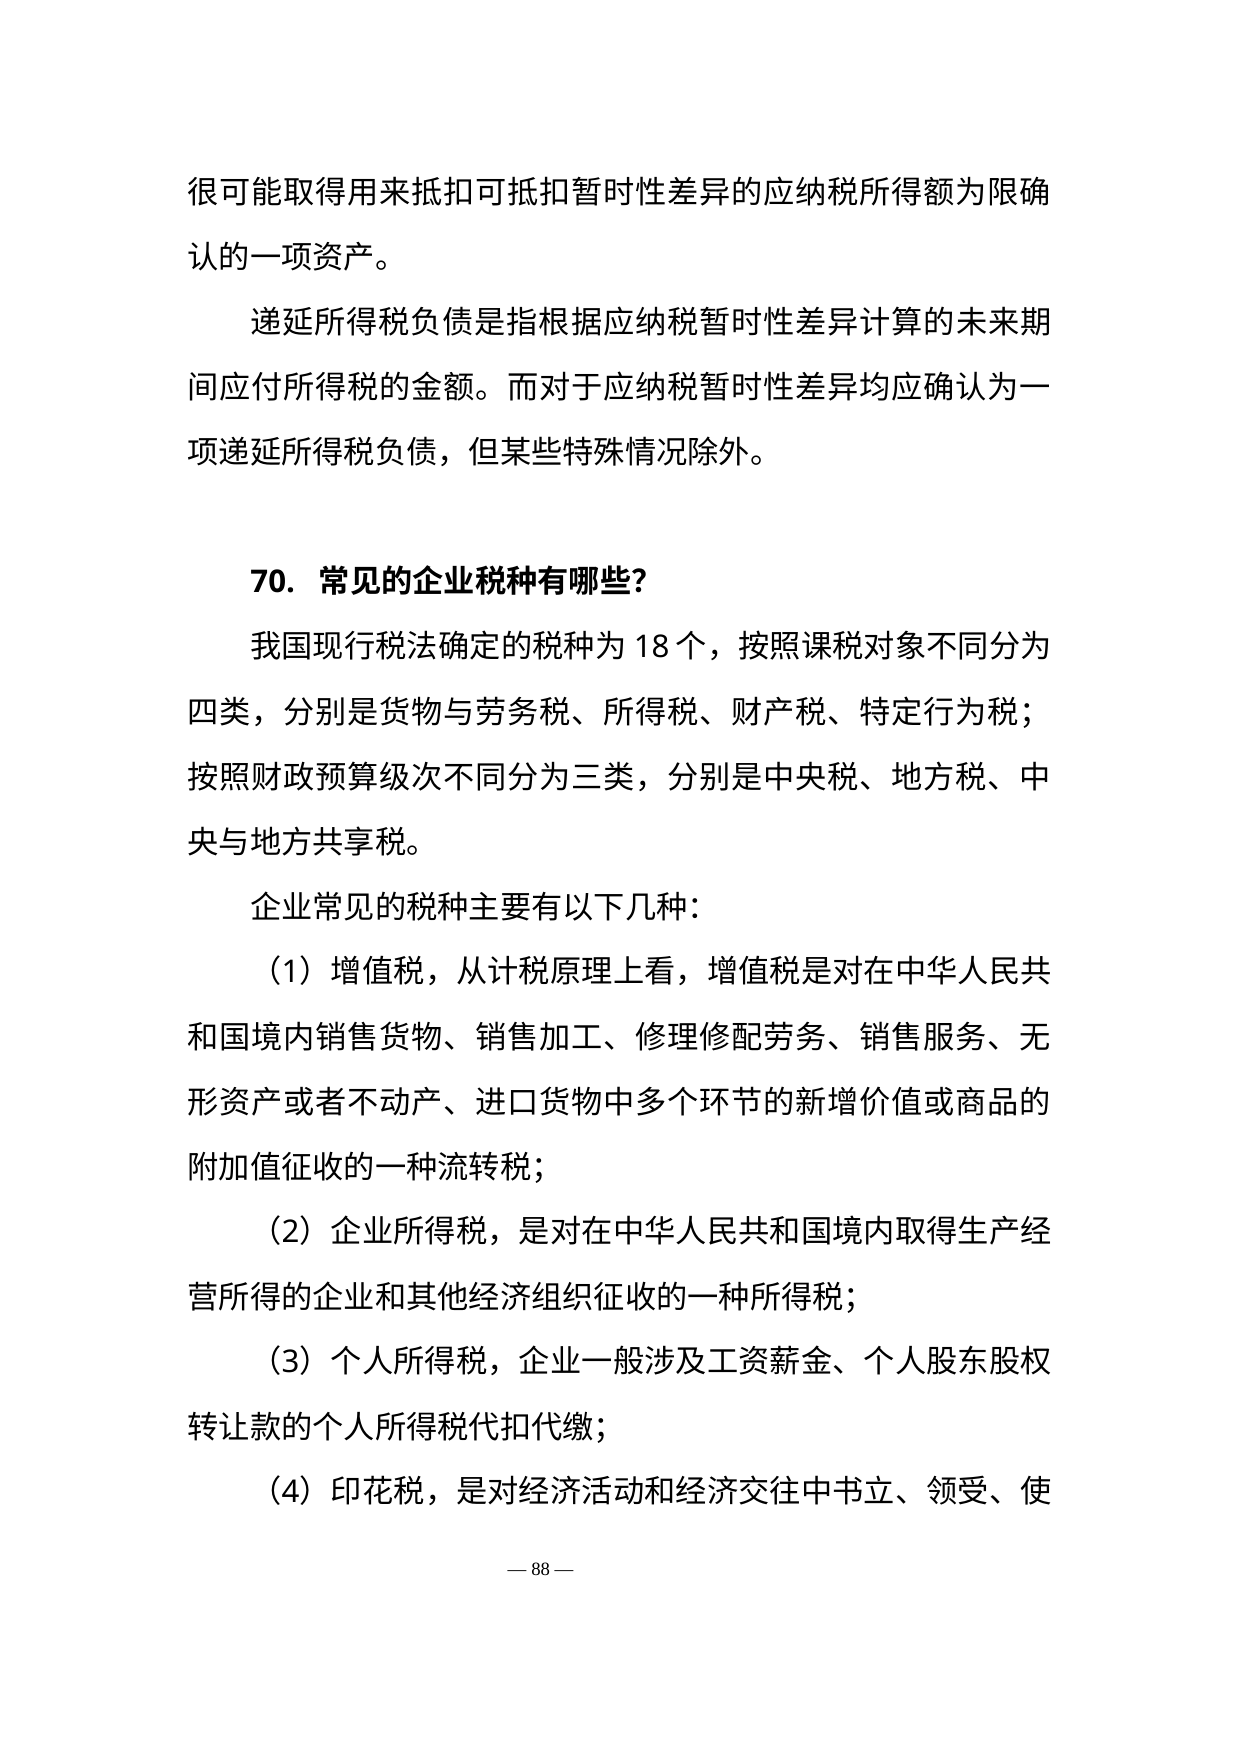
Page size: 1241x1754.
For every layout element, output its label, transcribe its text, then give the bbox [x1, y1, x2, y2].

text 我国现行税法确定的税种为18个，按照课税对象不同分为四类，分别是货物与劳务税、所得税、财产税、特定行为税；按照财政预算级次不同分为三类，分别是中央税、地方税、中央与地方共享税。 [187, 612, 1053, 872]
text （1）增值税，从计税原理上看，增值税是对在中华人民共和国境内销售货物、销售加工、修理修配劳务、销售服务、无形资产或者不动产、进口货物中多个环节的新增价值或商品的附加值征收的一种流转税； [187, 937, 1053, 1197]
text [187, 1457, 1053, 1522]
text 递延所得税负债是指根据应纳税暂时性差异计算的未来期间应付所得税的金额。而对于应纳税暂时性差异均应确认为一项递延所得税负债，但某些特殊情况除外。 [187, 287, 1053, 482]
text （3）个人所得税，企业一般涉及工资薪金、个人股东股权转让款的个人所得税代扣代缴； [187, 1327, 1053, 1457]
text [187, 157, 1053, 287]
text （2）企业所得税，是对在中华人民共和国境内取得生产经营所得的企业和其他经济组织征收的一种所得税； [187, 1197, 1053, 1327]
subtitle 常见的企业税种有哪些？ [187, 547, 1053, 612]
text 企业常见的税种主要有以下几种： [187, 872, 1053, 937]
